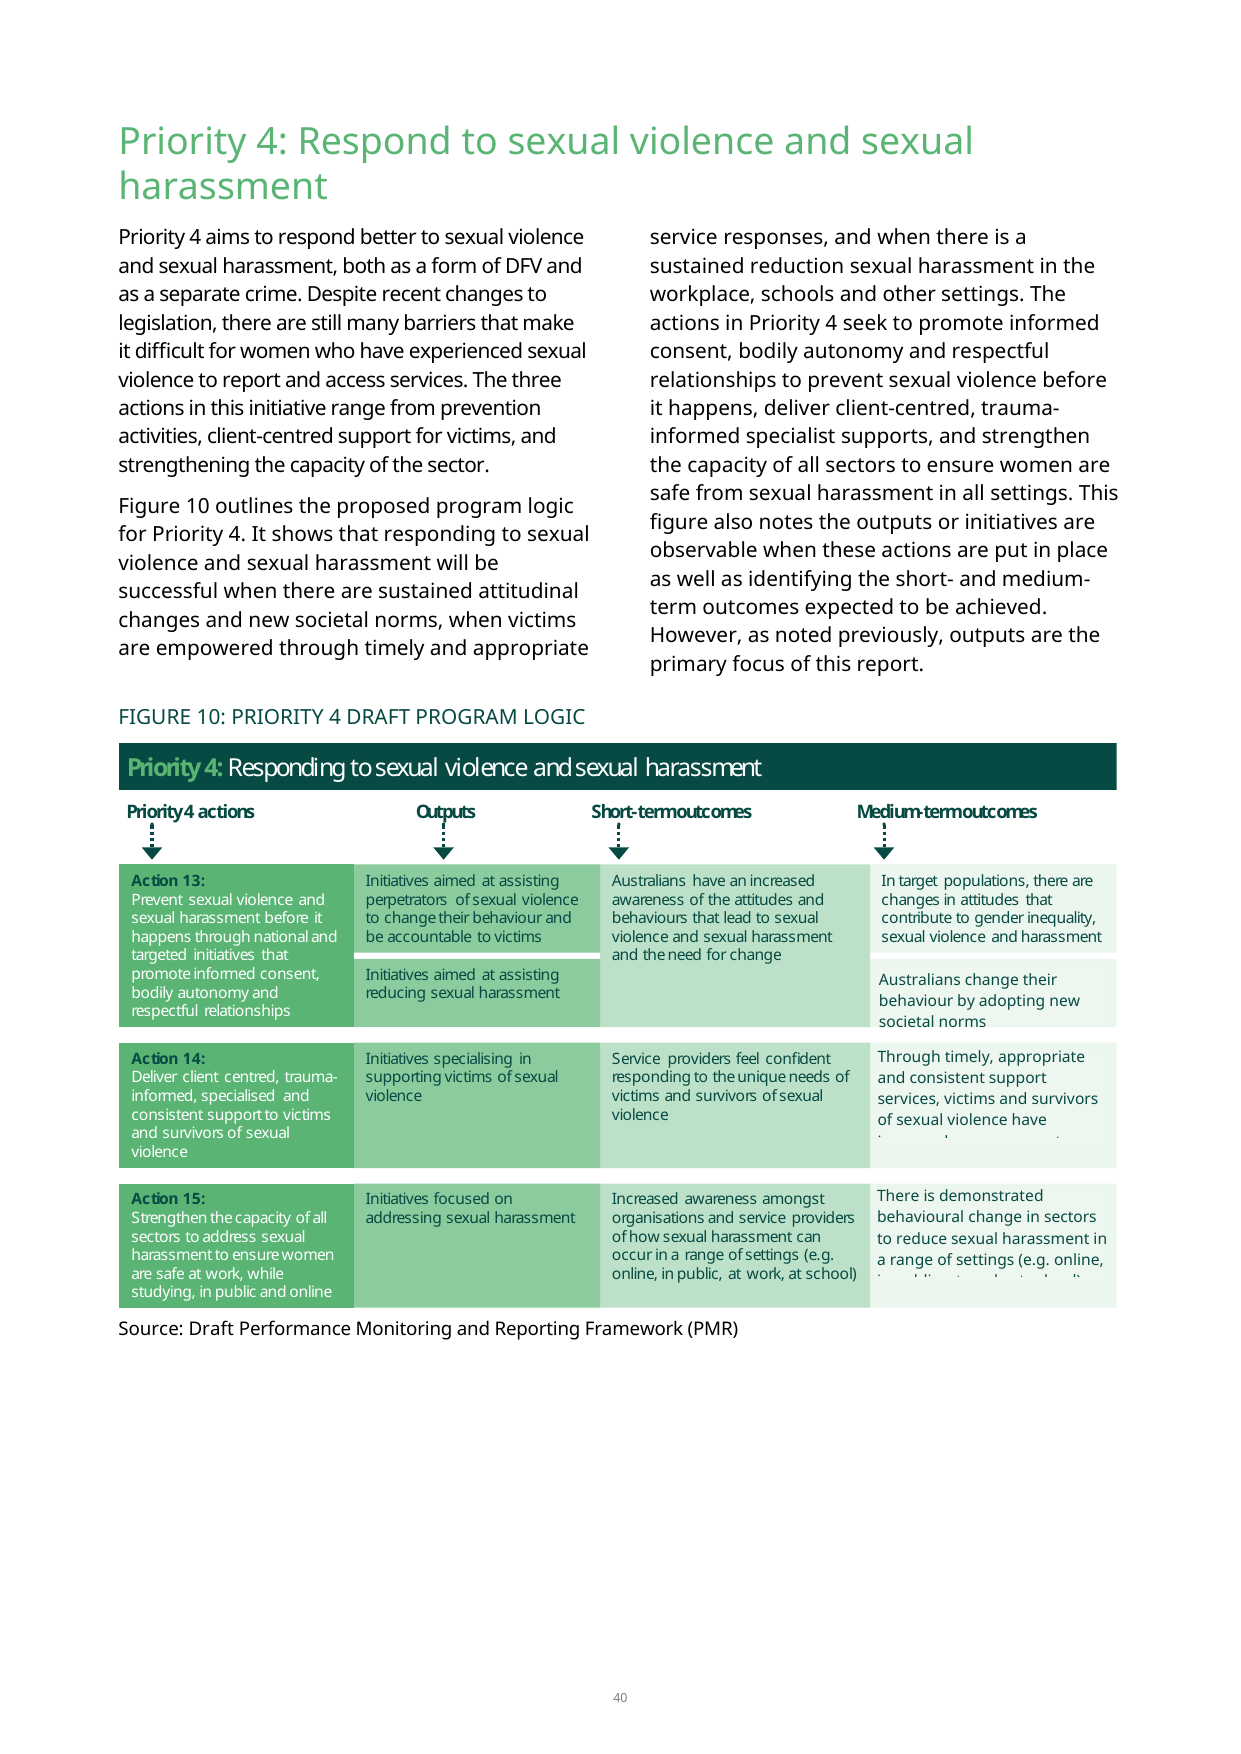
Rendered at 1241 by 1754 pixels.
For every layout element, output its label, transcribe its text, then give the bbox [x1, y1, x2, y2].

text Figure 10: Priority 4 Draft program logic [118, 702, 591, 731]
text Figure 10 outlines the proposed program logic for Priority 4. It shows that responding to sexual violence and sexual harassment will be successful when there are sustained attitudinal changes and new societal norms, when victims are empowered through timely and appropriate service responses, and when there is a sustained reduction sexual harassment in the workplace, schools and other settings. The actions in Priority 4 seek to promote informed consent, bodily autonomy and respectful relationships to prevent sexual violence before it happens, deliver client-centred, trauma-informed specialist supports, and strengthen the capacity of all sectors to ensure women are safe from sexual harassment in all settings. This figure also notes the outputs or initiatives are observable when these actions are put in place as well as identifying the short- and medium-term outcomes expected to be achieved. However, as noted previously, outputs are the primary focus of this report. [649, 222, 1122, 677]
text Source: Draft Performance Monitoring and Reporting Framework (PMR) [118, 1316, 1122, 1341]
text Priority 4 aims to respond better to sexual violence and sexual harassment, both as a form of DFV and as a separate crime. Despite recent changes to legislation, there are still many barriers that make it difficult for women who have experienced sexual violence to report and access services. The three actions in this initiative range from prevention activities, client-centred support for victims, and strengthening the capacity of the sector. [118, 222, 591, 478]
subtitle Priority 4: Respond to sexual violence and sexual harassment [118, 118, 1122, 210]
text Figure 10 outlines the proposed program logic for Priority 4. It shows that responding to sexual violence and sexual harassment will be successful when there are sustained attitudinal changes and new societal norms, when victims are empowered through timely and appropriate service responses, and when there is a sustained reduction sexual harassment in the workplace, schools and other settings. The actions in Priority 4 seek to promote informed consent, bodily autonomy and respectful relationships to prevent sexual violence before it happens, deliver client-centred, trauma-informed specialist supports, and strengthen the capacity of all sectors to ensure women are safe from sexual harassment in all settings. This figure also notes the outputs or initiatives are observable when these actions are put in place as well as identifying the short- and medium-term outcomes expected to be achieved. However, as noted previously, outputs are the primary focus of this report. [118, 491, 591, 662]
